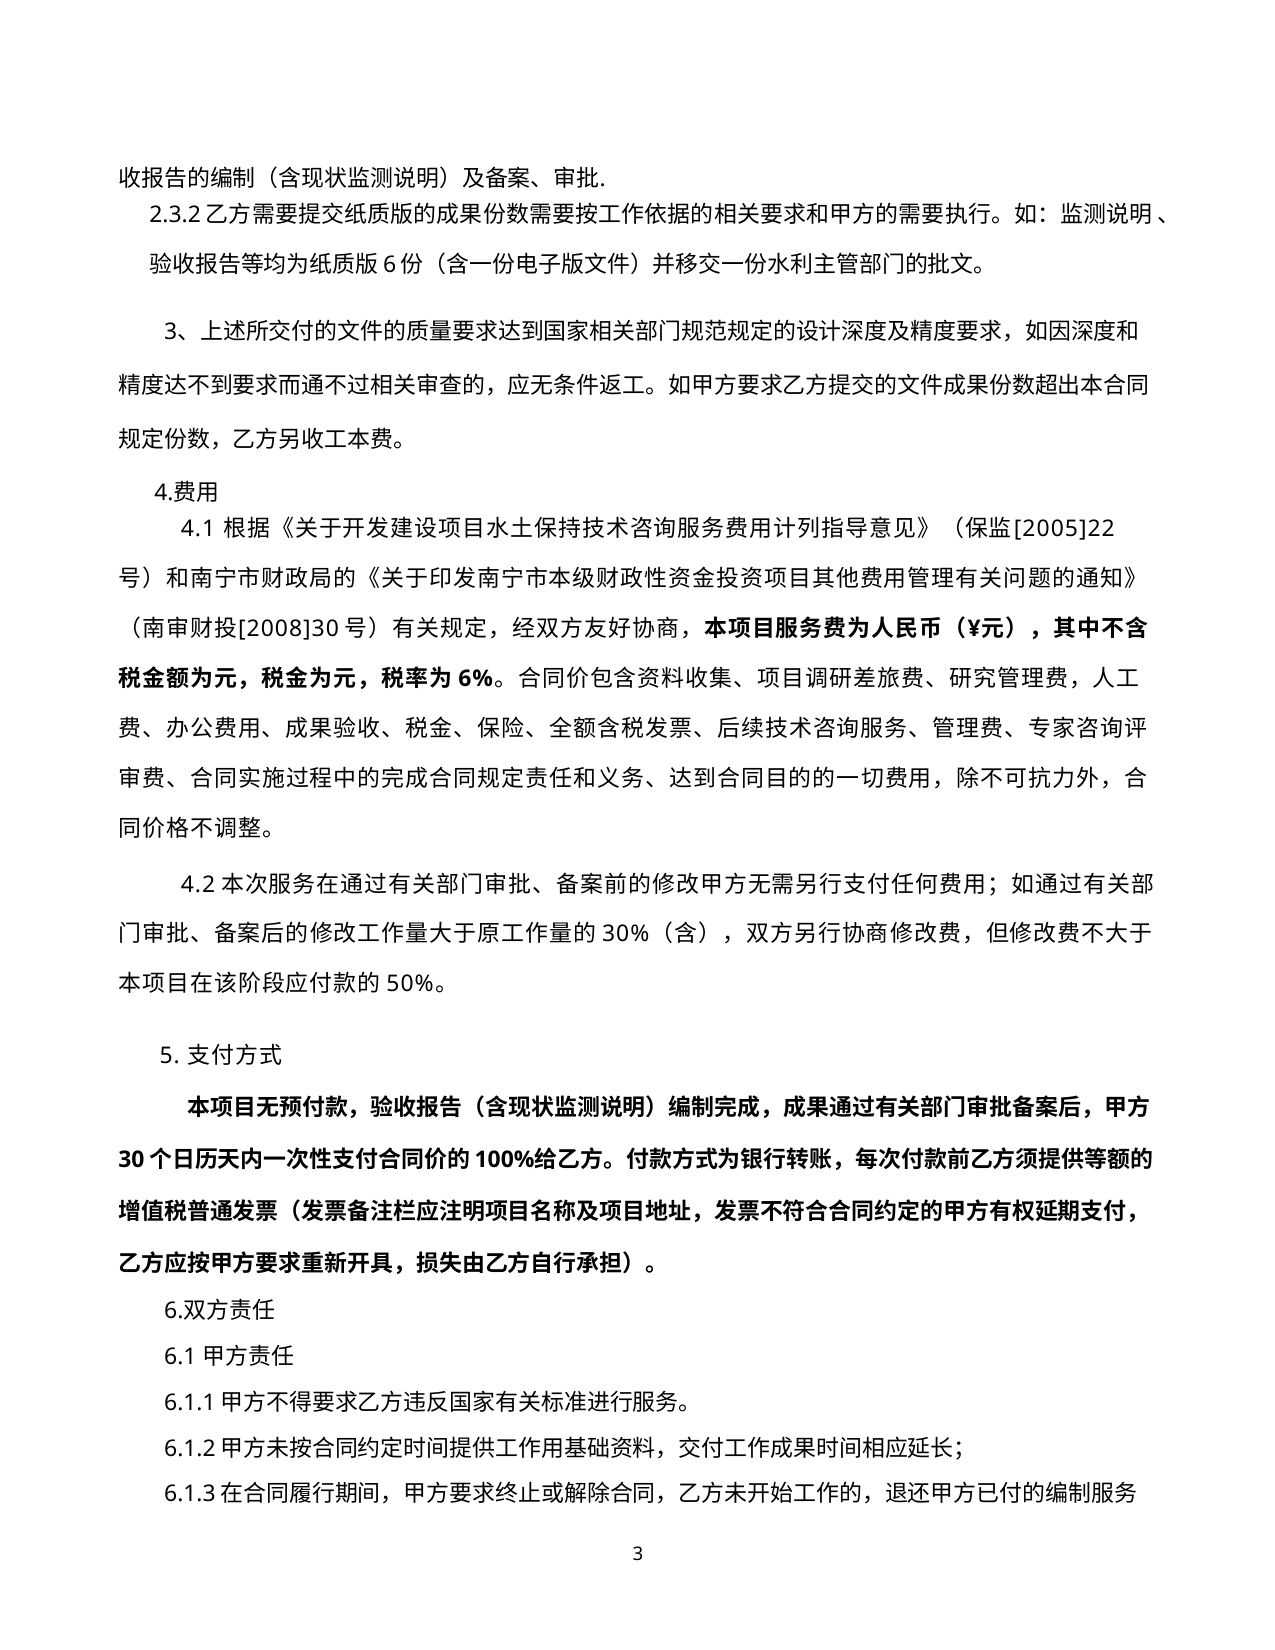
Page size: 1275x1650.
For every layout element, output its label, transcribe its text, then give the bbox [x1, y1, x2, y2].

text 6.1 甲方责任 [118, 1328, 1157, 1373]
text 3、上述所交付的文件的质量要求达到国家相关部门规范规定的设计深度及精度要求，如因深度和精度达不到要求而通不过相关审查的，应无条件返工。如甲方要求乙方提交的文件成果份数超出本合同规定份数，乙方另收工本费。 [118, 296, 1157, 458]
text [118, 1465, 1157, 1511]
text 6.1.2甲方未按合同约定时间提供工作用基础资料，交付工作成果时间相应延长； [118, 1419, 1157, 1465]
text 6.1.1甲方不得要求乙方违反国家有关标准进行服务。 [118, 1373, 1157, 1419]
text 4.费用 [97, 458, 1129, 510]
text 2.3.2乙方需要提交纸质版的成果份数需要按工作依据的相关要求和甲方的需要执行。如：监测说明、验收报告等均为纸质版6份（含一份电子版文件）并移交一份水利主管部门的批文。 [149, 196, 1157, 279]
text 本项目无预付款，验收报告（含现状监测说明）编制完成，成果通过有关部门审批备案后，甲方30个日历天内一次性支付合同价的100%给乙方。付款方式为银行转账，每次付款前乙方须提供等额的增值税普通发票（发票备注栏应注明项目名称及项目地址，发票不符合合同约定的甲方有权延期支付，乙方应按甲方要求重新开具，损失由乙方自行承担）。 [118, 1073, 1157, 1282]
text 6.双方责任 [118, 1282, 1157, 1328]
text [118, 150, 1157, 196]
text 4.1 根据《关于开发建设项目水土保持技术咨询服务费用计列指导意见》（保监[2005]22号）和南宁市财政局的《关于印发南宁市本级财政性资金投资项目其他费用管理有关问题的通知》（南审财投[2008]30号）有关规定，经双方友好协商，本项目服务费为人民币（¥元），其中不含税金额为元，税金为元，税率为6%。合同价包含资料收集、项目调研差旅费、研究管理费，人工费、办公费用、成果验收、税金、保险、全额含税发票、后续技术咨询服务、管理费、专家咨询评审费、合同实施过程中的完成合同规定责任和义务、达到合同目的的一切费用，除不可抗力外，合同价格不调整。 [118, 510, 1157, 843]
text 4.2本次服务在通过有关部门审批、备案前的修改甲方无需另行支付任何费用；如通过有关部门审批、备案后的修改工作量大于原工作量的30%（含），双方另行协商修改费，但修改费不大于本项目在该阶段应付款的50%。 [118, 865, 1157, 998]
text 5. 支付方式 [97, 1021, 1129, 1073]
